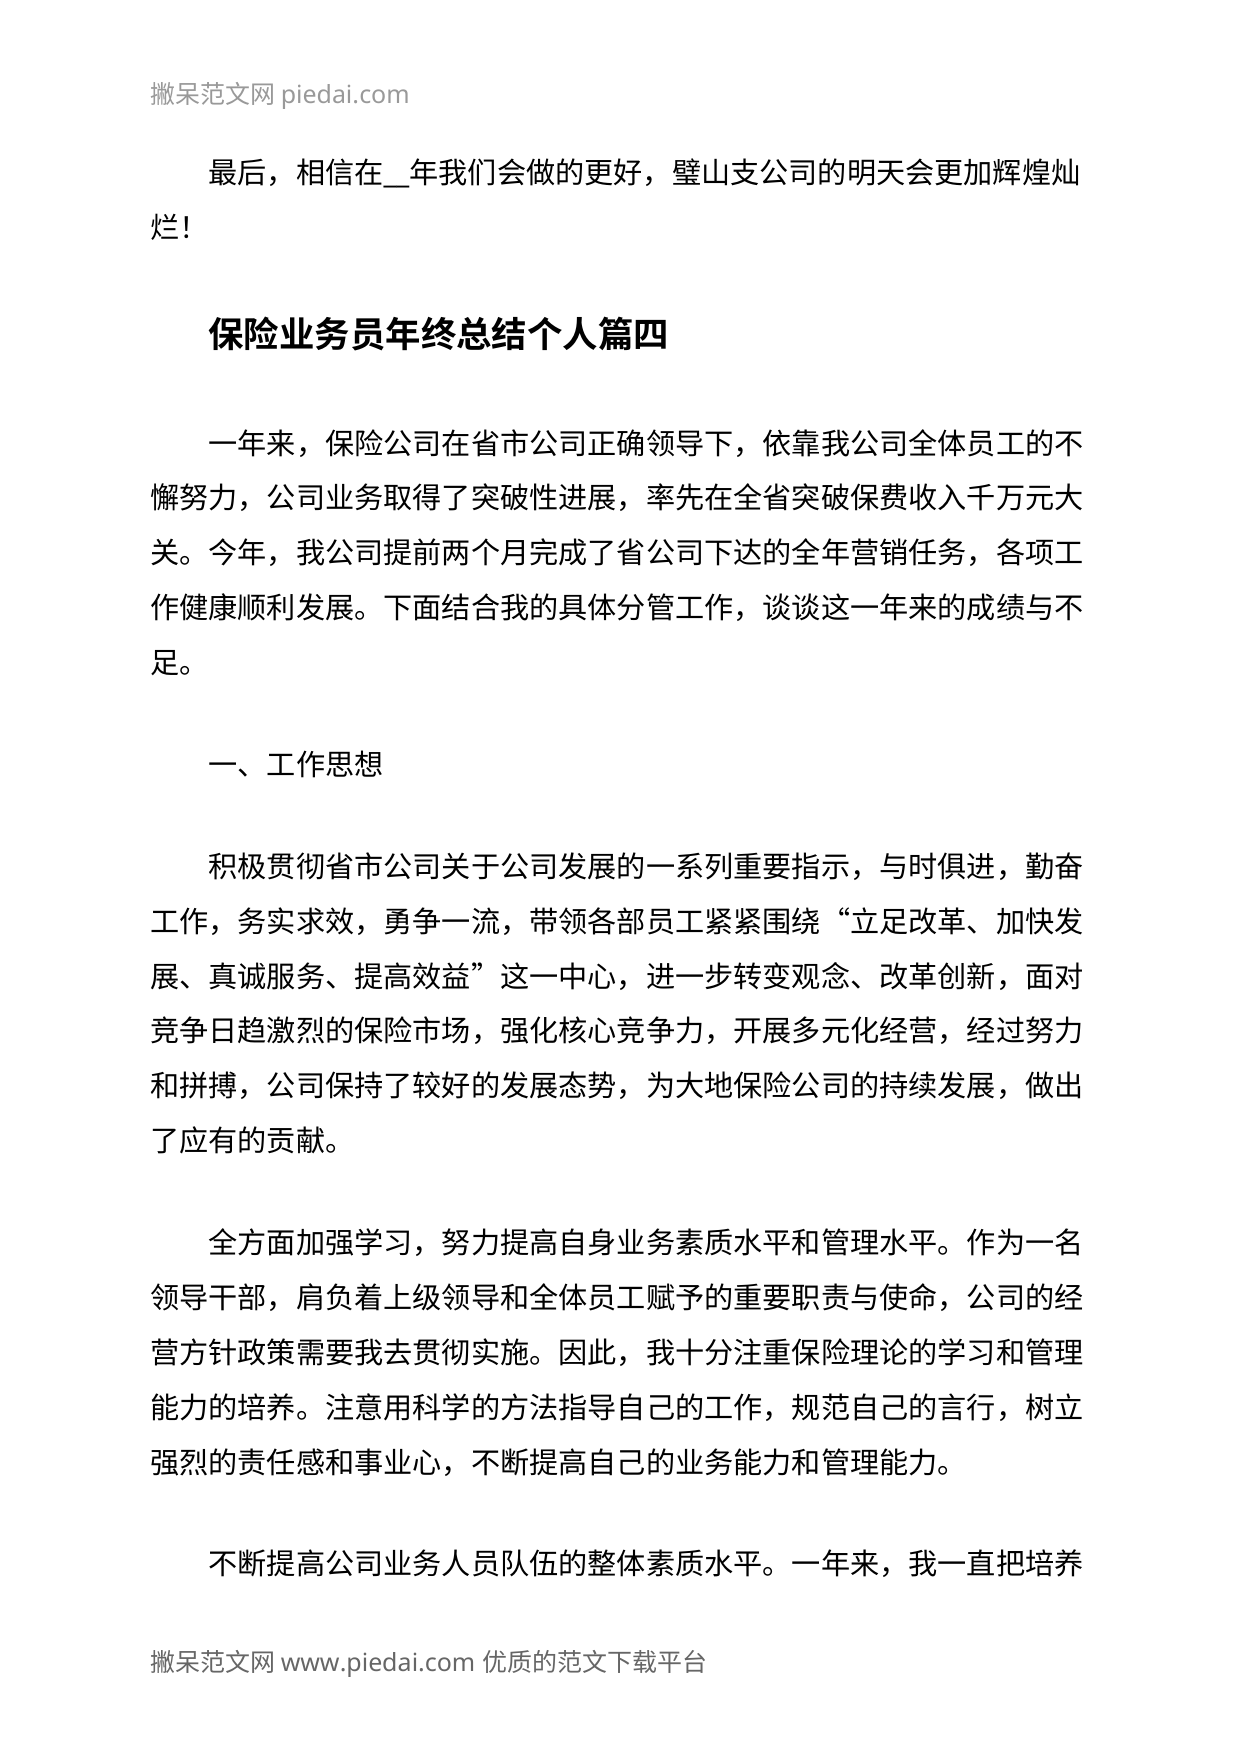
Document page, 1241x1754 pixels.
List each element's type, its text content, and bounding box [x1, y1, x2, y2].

text 一年来，保险公司在省市公司正确领导下，依靠我公司全体员工的不懈努力，公司业务取得了突破性进展，率先在全省突破保费收入千万元大关。今年，我公司提前两个月完成了省公司下达的全年营销任务，各项工作健康顺利发展。下面结合我的具体分管工作，谈谈这一年来的成绩与不足。 [150, 420, 1090, 682]
text 最后，相信在__年我们会做的更好，璧山支公司的明天会更加辉煌灿烂！ [150, 150, 1090, 247]
text 全方面加强学习，努力提高自身业务素质水平和管理水平。作为一名领导干部，肩负着上级领导和全体员工赋予的重要职责与使命，公司的经营方针政策需要我去贯彻实施。因此，我十分注重保险理论的学习和管理能力的培养。注意用科学的方法指导自己的工作，规范自己的言行，树立强烈的责任感和事业心，不断提高自己的业务能力和管理能力。 [150, 1219, 1090, 1481]
text 一、工作思想 [150, 742, 1090, 784]
text 保险业务员年终总结个人篇四 [150, 307, 1090, 358]
text 积极贯彻省市公司关于公司发展的一系列重要指示，与时俱进，勤奋工作，务实求效，勇争一流，带领各部员工紧紧围绕“立足改革、加快发展、真诚服务、提高效益”这一中心，进一步转变观念、改革创新，面对竞争日趋激烈的保险市场，强化核心竞争力，开展多元化经营，经过努力和拼搏，公司保持了较好的发展态势，为大地保险公司的持续发展，做出了应有的贡献。 [150, 843, 1090, 1160]
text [150, 1541, 1090, 1583]
